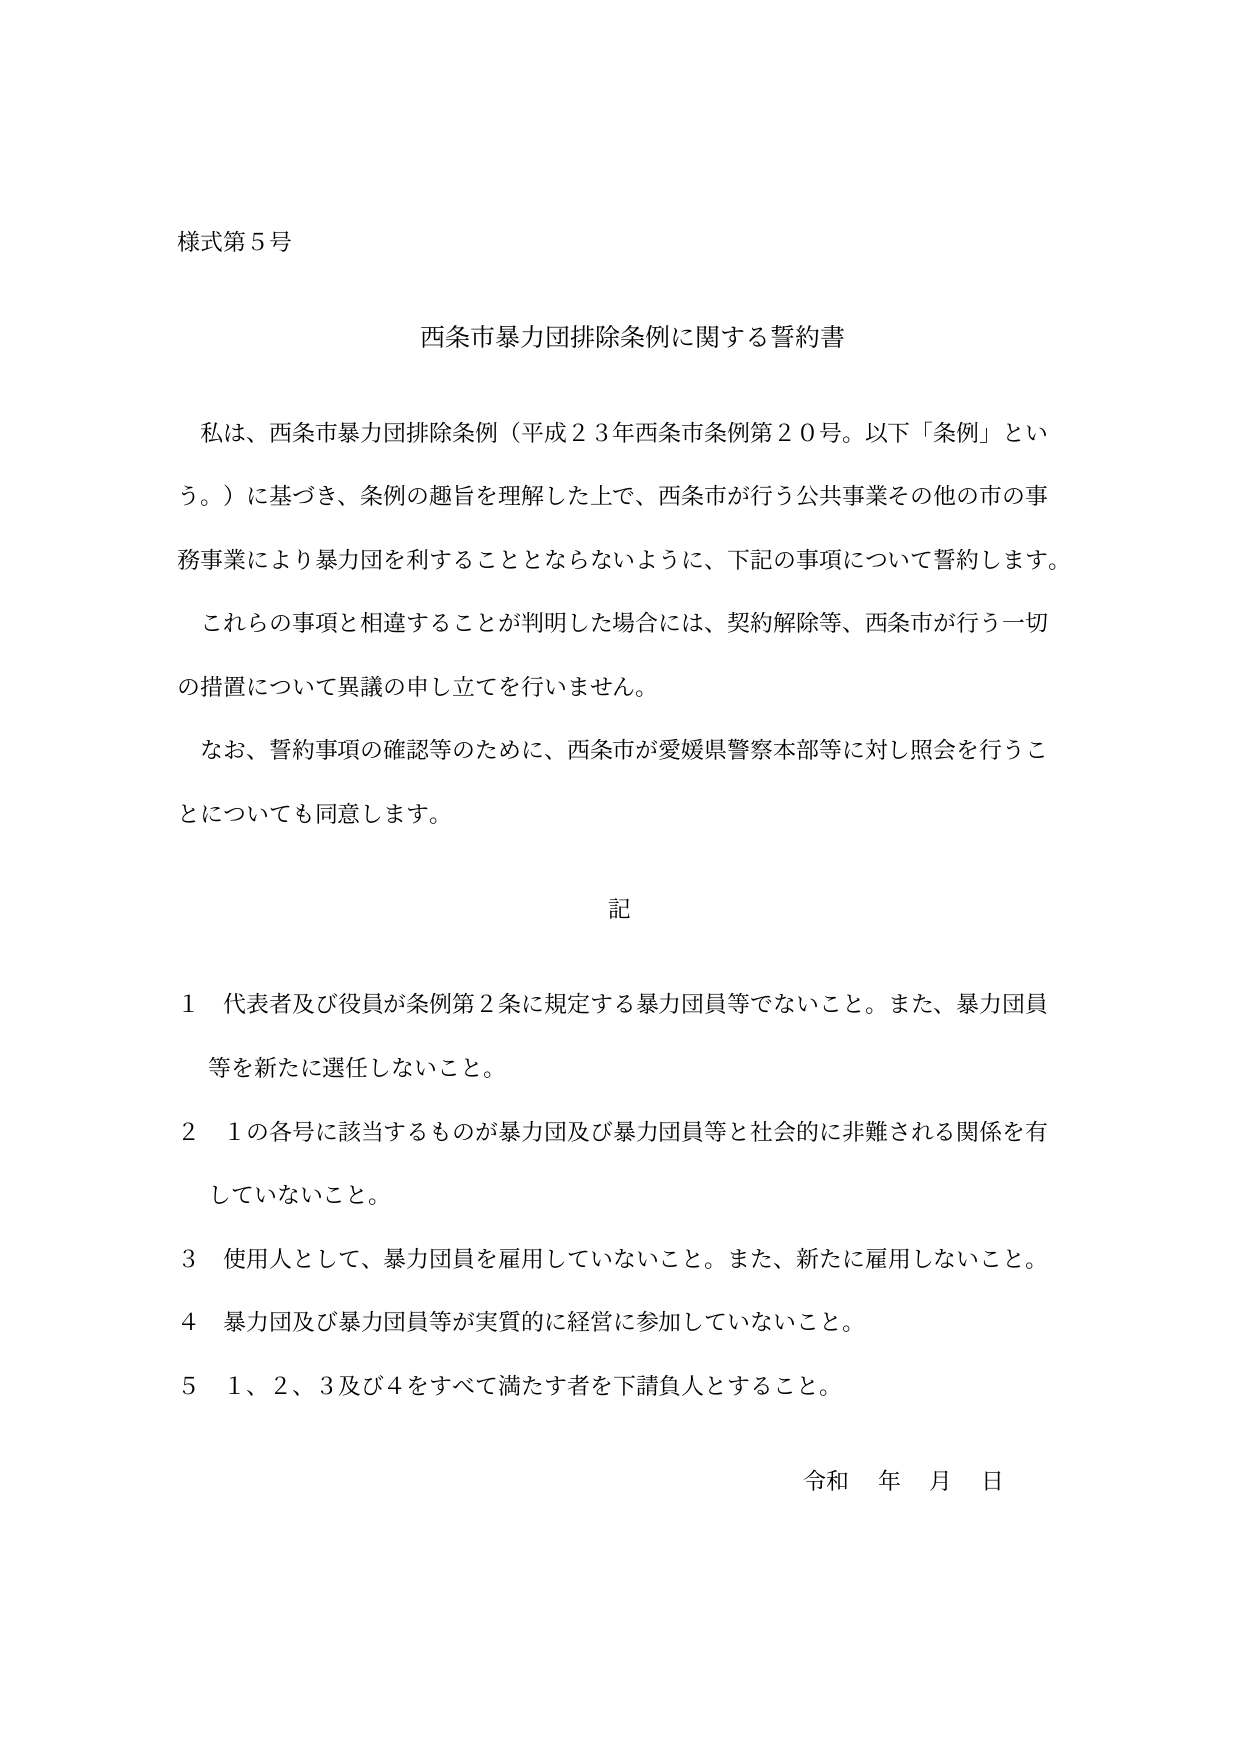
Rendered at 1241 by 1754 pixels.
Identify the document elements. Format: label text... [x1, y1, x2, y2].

text 様式第５号 [177, 209, 1063, 272]
text なお、誓約事項の確認等のために、西条市が愛媛県警察本部等に対し照会を行うことについても同意します。 [177, 717, 1063, 844]
text 私は、西条市暴力団排除条例（平成２３年西条市条例第２０号。以下「条例」という。）に基づき、条例の趣旨を理解した上で、西条市が行う公共事業その他の市の事務事業により暴力団を利することとならないように、下記の事項について誓約します。 [177, 399, 1063, 590]
text これらの事項と相違することが判明した場合には、契約解除等、西条市が行う一切の措置について異議の申し立てを行いません。 [177, 590, 1063, 717]
text ４ 暴力団及び暴力団員等が実質的に経営に参加していないこと。 [177, 1289, 1063, 1352]
text ３ 使用人として、暴力団員を雇用していないこと。また、新たに雇用しないこと。 [177, 1225, 1063, 1289]
text １ 代表者及び役員が条例第２条に規定する暴力団員等でないこと。また、暴力団員等を新たに選任しないこと。 [177, 971, 1063, 1098]
text ５ １、２、３及び４をすべて満たす者を下請負人とすること。 [177, 1352, 1063, 1416]
text 記 [177, 876, 1063, 939]
text ２ １の各号に該当するものが暴力団及び暴力団員等と社会的に非難される関係を有していないこと。 [177, 1098, 1063, 1225]
text 西条市暴力団排除条例に関する誓約書 [177, 304, 1063, 367]
text 令和 年 月 日 [177, 1448, 1004, 1511]
